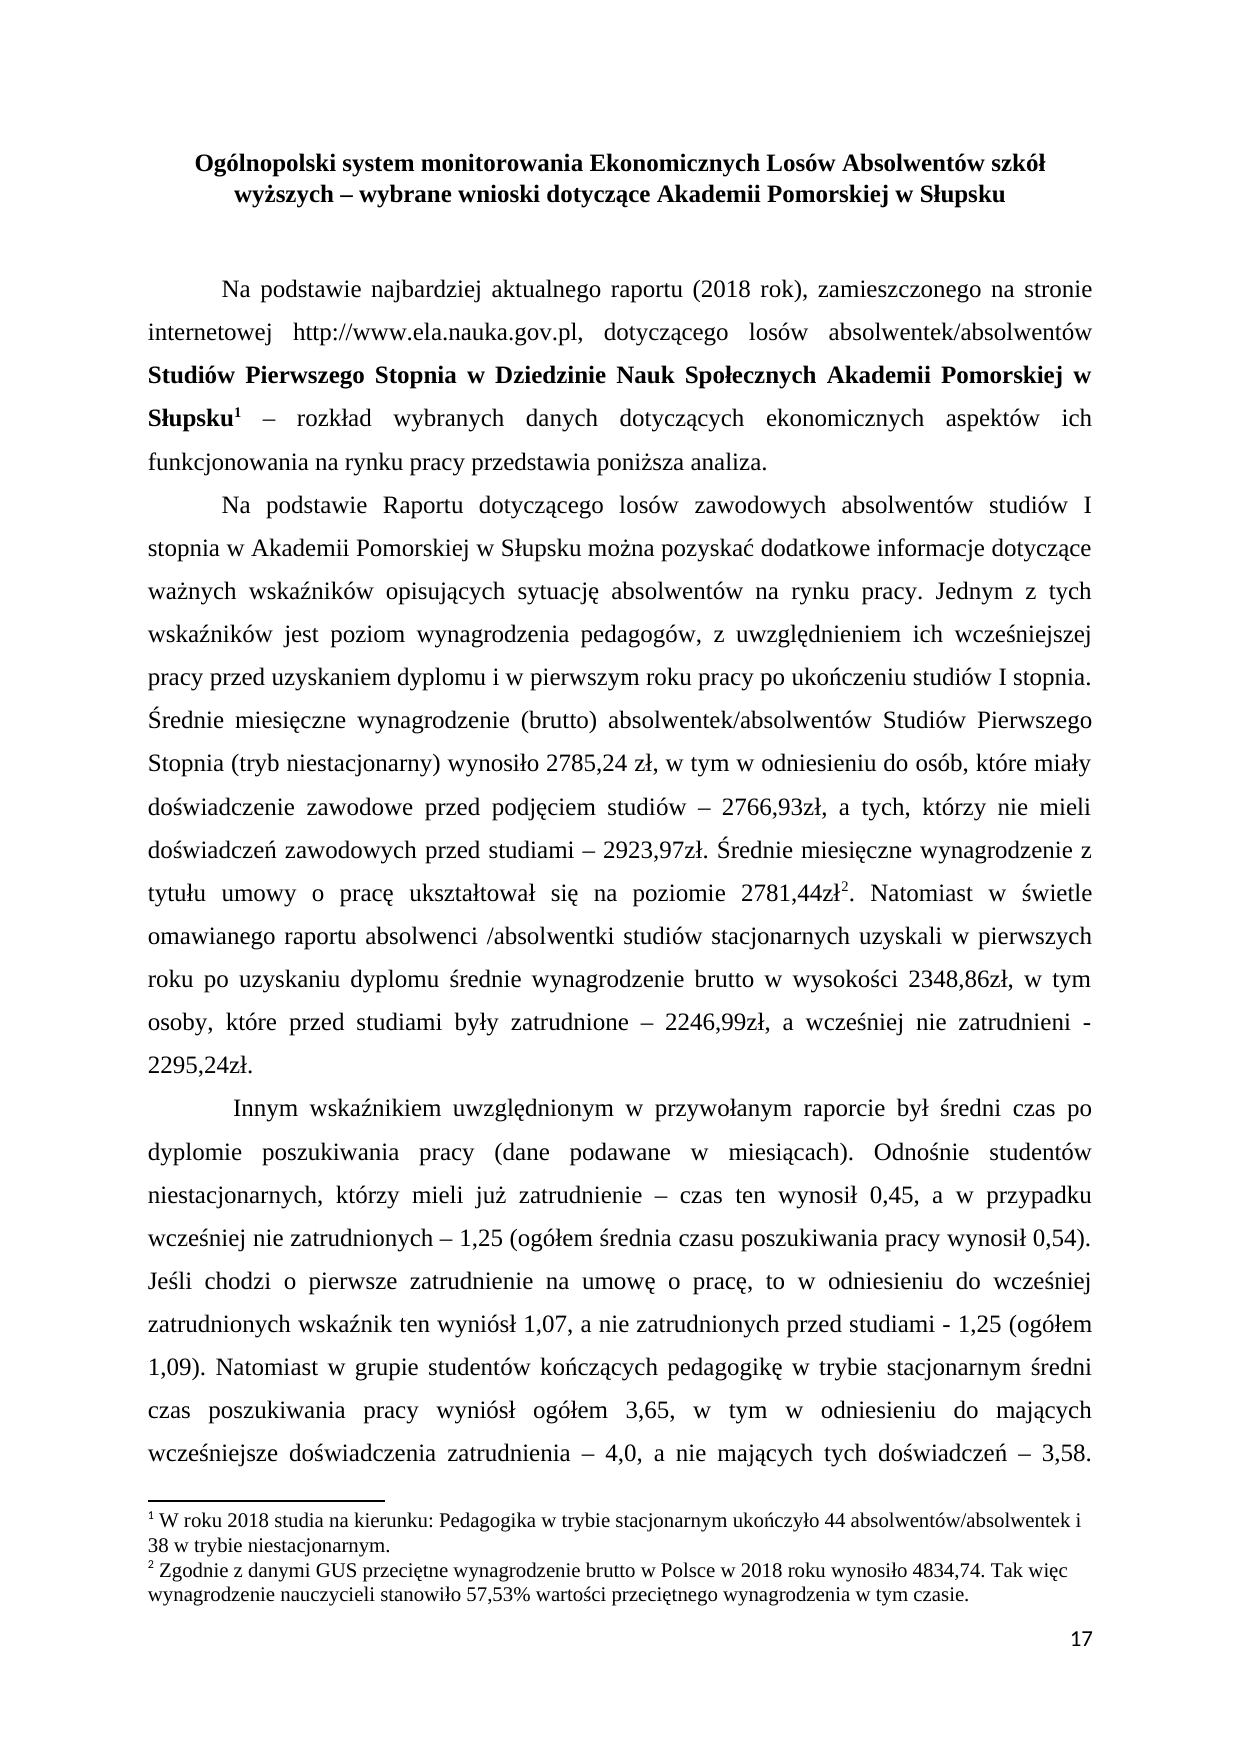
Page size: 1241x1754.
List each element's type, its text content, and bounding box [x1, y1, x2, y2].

text Ogólnopolski system monitorowania Ekonomicznych Losów Absolwentów szkół wyższych – wybrane wnioski dotyczące Akademii Pomorskiej w Słupsku [148, 148, 1093, 207]
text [148, 1093, 1093, 1467]
text Na podstawie Raportu dotyczącego losów zawodowych absolwentów studiów I stopnia w Akademii Pomorskiej w Słupsku można pozyskać dodatkowe informacje dotyczące ważnych wskaźników opisujących sytuację absolwentów na rynku pracy. Jednym z tych wskaźników jest poziom wynagrodzenia pedagogów, z uwzględnieniem ich wcześniejszej pracy przed uzyskaniem dyplomu i w pierwszym roku pracy po ukończeniu studiów I stopnia. Średnie miesięczne wynagrodzenie (brutto) absolwentek/absolwentów Studiów Pierwszego Stopnia (tryb niestacjonarny) wynosiło 2785,24 zł, w tym w odniesieniu do osób, które miały doświadczenie zawodowe przed podjęciem studiów – 2766,93zł, a tych, którzy nie mieli doświadczeń zawodowych przed studiami – 2923,97zł. Średnie miesięczne wynagrodzenie z tytułu umowy o pracę ukształtował się na poziomie 2781,44zł. Natomiast w świetle omawianego raportu absolwenci /absolwentki studiów stacjonarnych uzyskali w pierwszych roku po uzyskaniu dyplomu średnie wynagrodzenie brutto w wysokości 2348,86zł, w tym osoby, które przed studiami były zatrudnione – 2246,99zł, a wcześniej nie zatrudnieni - 2295,24zł. [148, 490, 1093, 1079]
text Na podstawie najbardziej aktualnego raportu (2018 rok), zamieszczonego na stronie internetowej http://www.ela.nauka.gov.pl, dotyczącego losów absolwentek/absolwentów Studiów Pierwszego Stopnia w Dziedzinie Nauk Społecznych Akademii Pomorskiej w Słupsku – rozkład wybranych danych dotyczących ekonomicznych aspektów ich funkcjonowania na rynku pracy przedstawia poniższa analiza. [148, 274, 1093, 475]
